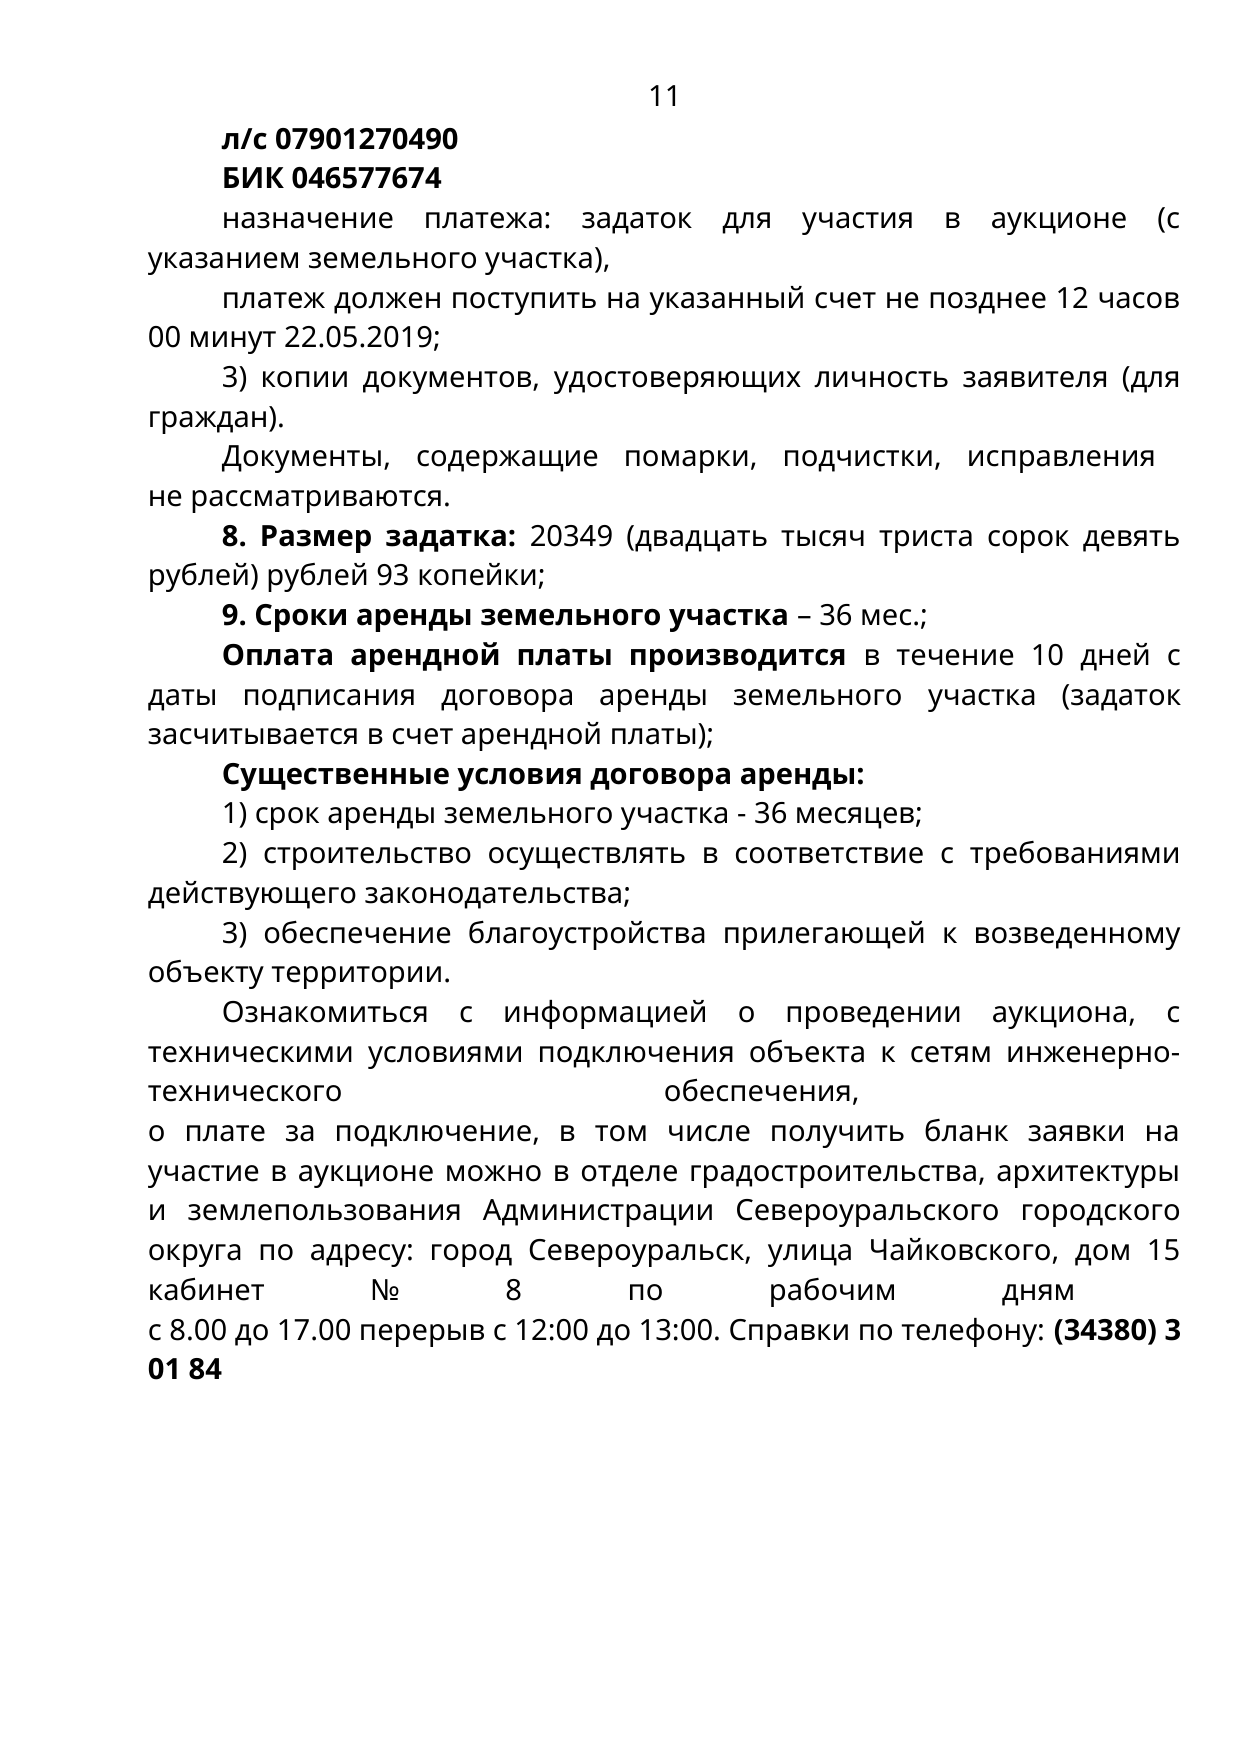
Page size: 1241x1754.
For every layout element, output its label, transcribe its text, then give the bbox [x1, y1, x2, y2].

text Оплата арендной платы производится в течение 10 дней с даты подписания договора аренды земельного участка (задаток засчитывается в счет арендной платы); [148, 634, 1181, 753]
text Существенные условия договора аренды: [148, 753, 1181, 793]
text л/с 07901270490 [148, 118, 1181, 158]
text назначение платежа: задаток для участия в аукционе (с указанием земельного участка), [148, 197, 1181, 277]
text 9. Сроки аренды земельного участка – 36 мес.; [148, 594, 1181, 634]
text 3) копии документов, удостоверяющих личность заявителя (для граждан). [148, 356, 1181, 436]
text Документы, содержащие помарки, подчистки, исправления не рассматриваются. [148, 436, 1181, 515]
text 8. Размер задатка: 20349 (двадцать тысяч триста сорок девять рублей) рублей 93 копейки; [148, 515, 1181, 594]
text платеж должен поступить на указанный счет не позднее 12 часов 00 минут 22.05.2019; [148, 277, 1181, 356]
text Ознакомиться с информацией о проведении аукциона, с техническими условиями подключения объекта к сетям инженерно-технического обеспечения, о плате за подключение, в том числе получить бланк заявки на участие в аукционе можно в отделе градостроительства, архитектуры и землепользования Администрации Североуральского городского округа по адресу: город Североуральск, улица Чайковского, дом 15 кабинет № 8 по рабочим дням с 8.00 до 17.00 перерыв с 12:00 до 13:00. Справки по телефону: (34380) 3 01 84 [148, 991, 1181, 1388]
text 3) обеспечение благоустройства прилегающей к возведенному объекту территории. [148, 912, 1181, 991]
text 1) срок аренды земельного участка - 36 месяцев; [148, 793, 1181, 832]
text 2) строительство осуществлять в соответствие с требованиями действующего законодательства; [148, 832, 1181, 912]
text БИК 046577674 [148, 158, 1181, 197]
